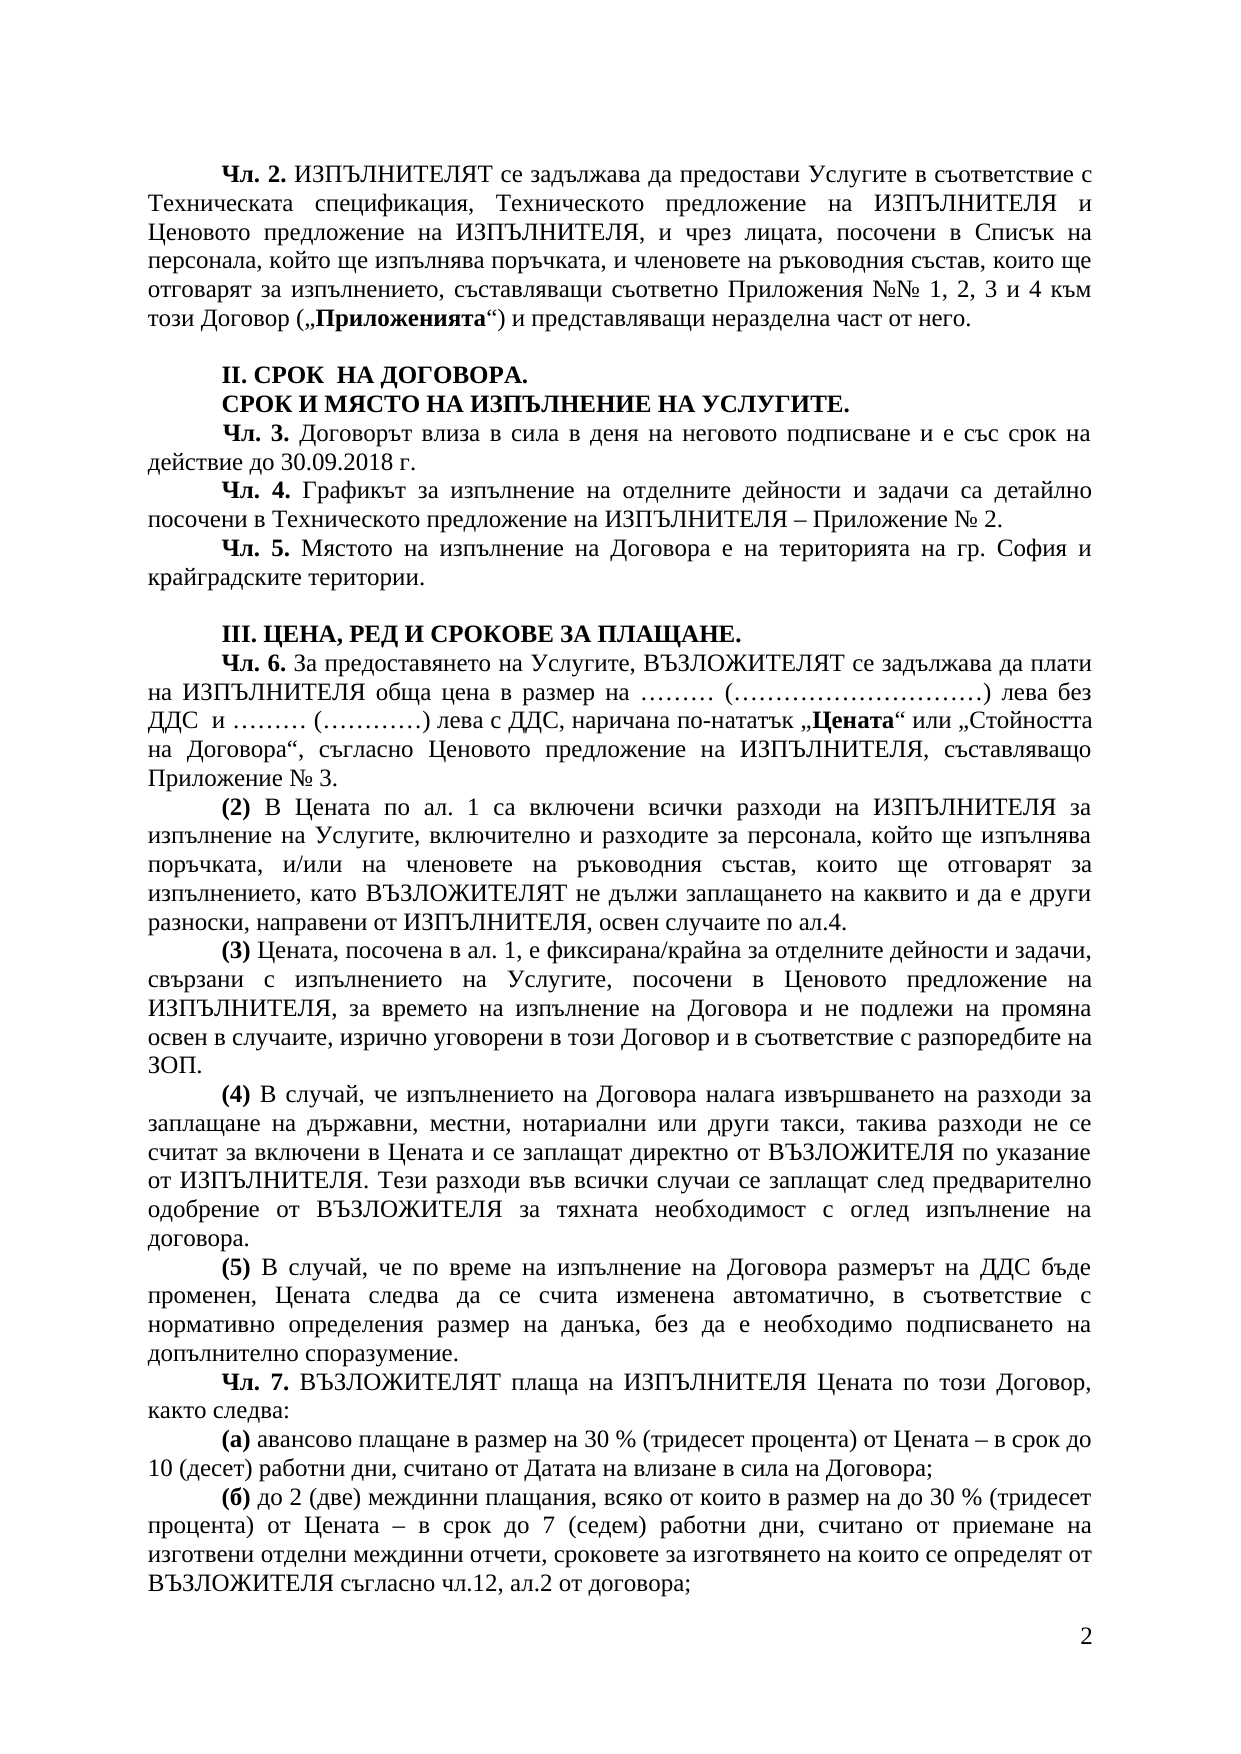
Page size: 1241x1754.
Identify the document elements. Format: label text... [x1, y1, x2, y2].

text Чл. 4. Графикът за изпълнение на отделните дейности и задачи са детайлно посочени в Техническото предложение на ИЗПЪЛНИТЕЛЯ – Приложение № 2. [148, 476, 1093, 533]
text ІІІ. ЦЕНА, РЕД И СРОКОВЕ ЗА ПЛАЩАНЕ. [148, 619, 1093, 648]
text Чл. 7. ВЪЗЛОЖИТЕЛЯТ плаща на ИЗПЪЛНИТЕЛЯ Цената по този Договор, както следва: [148, 1367, 1093, 1424]
text Чл. 3. Договорът влиза в сила в деня на неговото подписване и е със срок на действие до 30.09.2018 г. [148, 418, 1093, 476]
text Чл. 6. За предоставянето на Услугите, ВЪЗЛОЖИТЕЛЯТ се задължава да плати на ИЗПЪЛНИТЕЛЯ обща цена в размер на ……… (…………………………) лева без ДДС и ……… (…………) лева с ДДС, наричана по-нататък „Цената“ или „Стойността на Договора“, съгласно Ценовото предложение на ИЗПЪЛНИТЕЛЯ, съставляващо Приложение № 3. [148, 648, 1093, 792]
text ІІ. СРОК НА ДОГОВОРА. [148, 361, 1093, 389]
text Чл. 2. ИЗПЪЛНИТЕЛЯТ се задължава да предостави Услугите в съответствие с Техническата спецификация, Техническото предложение на ИЗПЪЛНИТЕЛЯ и Ценовото предложение на ИЗПЪЛНИТЕЛЯ, и чрез лицата, посочени в Списък на персонала, който ще изпълнява поръчката, и членовете на ръководния състав, които ще отговарят за изпълнението, съставляващи съответно Приложения №№ 1, 2, 3 и 4 към този Договор („Приложенията“) и представляващи неразделна част от него. [148, 159, 1093, 332]
text (б) до 2 (две) междинни плащания, всяко от които в размер на до 30 % (тридесет процента) от Цената – в срок до 7 (седем) работни дни, считано от приемане на изготвени отделни междинни отчети, сроковете за изготвянето на които се определят от ВЪЗЛОЖИТЕЛЯ съгласно чл.12, ал.2 от договора; [148, 1482, 1093, 1597]
text (3) Цената, посочена в ал. 1, е фиксирана/крайна за отделните дейности и задачи, свързани с изпълнението на Услугите, посочени в Ценовото предложение на ИЗПЪЛНИТЕЛЯ, за времето на изпълнение на Договора и не подлежи на промяна освен в случаите, изрично уговорени в този Договор и в съответствие с разпоредбите на ЗОП. [148, 936, 1093, 1079]
text (4) В случай, че изпълнението на Договора налага извършването на разходи за заплащане на държавни, местни, нотариални или други такси, такива разходи не се считат за включени в Цената и се заплащат директно от ВЪЗЛОЖИТЕЛЯ по указание от ИЗПЪЛНИТЕЛЯ. Тези разходи във всички случаи се заплащат след предварително одобрение от ВЪЗЛОЖИТЕЛЯ за тяхната необходимост с оглед изпълнение на договора. [148, 1079, 1093, 1252]
text (5) В случай, че по време на изпълнение на Договора размерът на ДДС бъде променен, Цената следва да се счита изменена автоматично, в съответствие с нормативно определения размер на данъка, без да е необходимо подписването на допълнително споразумение. [148, 1252, 1093, 1367]
text (2) В Цената по ал. 1 са включени всички разходи на ИЗПЪЛНИТЕЛЯ за изпълнение на Услугите, включително и разходите за персонала, който ще изпълнява поръчката, и/или на членовете на ръководния състав, които ще отговарят за изпълнението, като ВЪЗЛОЖИТЕЛЯТ не дължи заплащането на каквито и да е други разноски, направени от ИЗПЪЛНИТЕЛЯ, освен случаите по ал.4. [148, 792, 1093, 936]
text СРОК И МЯСТО НА ИЗПЪЛНЕНИЕ НА УСЛУГИТЕ. [148, 389, 1093, 418]
text (а) авансово плащане в размер на 30 % (тридесет процента) от Цената – в срок до 10 (десет) работни дни, считано от Датата на влизане в сила на Договора; [148, 1424, 1093, 1482]
text Чл. 5. Мястото на изпълнение на Договора е на територията на гр. София и крайградските територии. [148, 533, 1093, 591]
